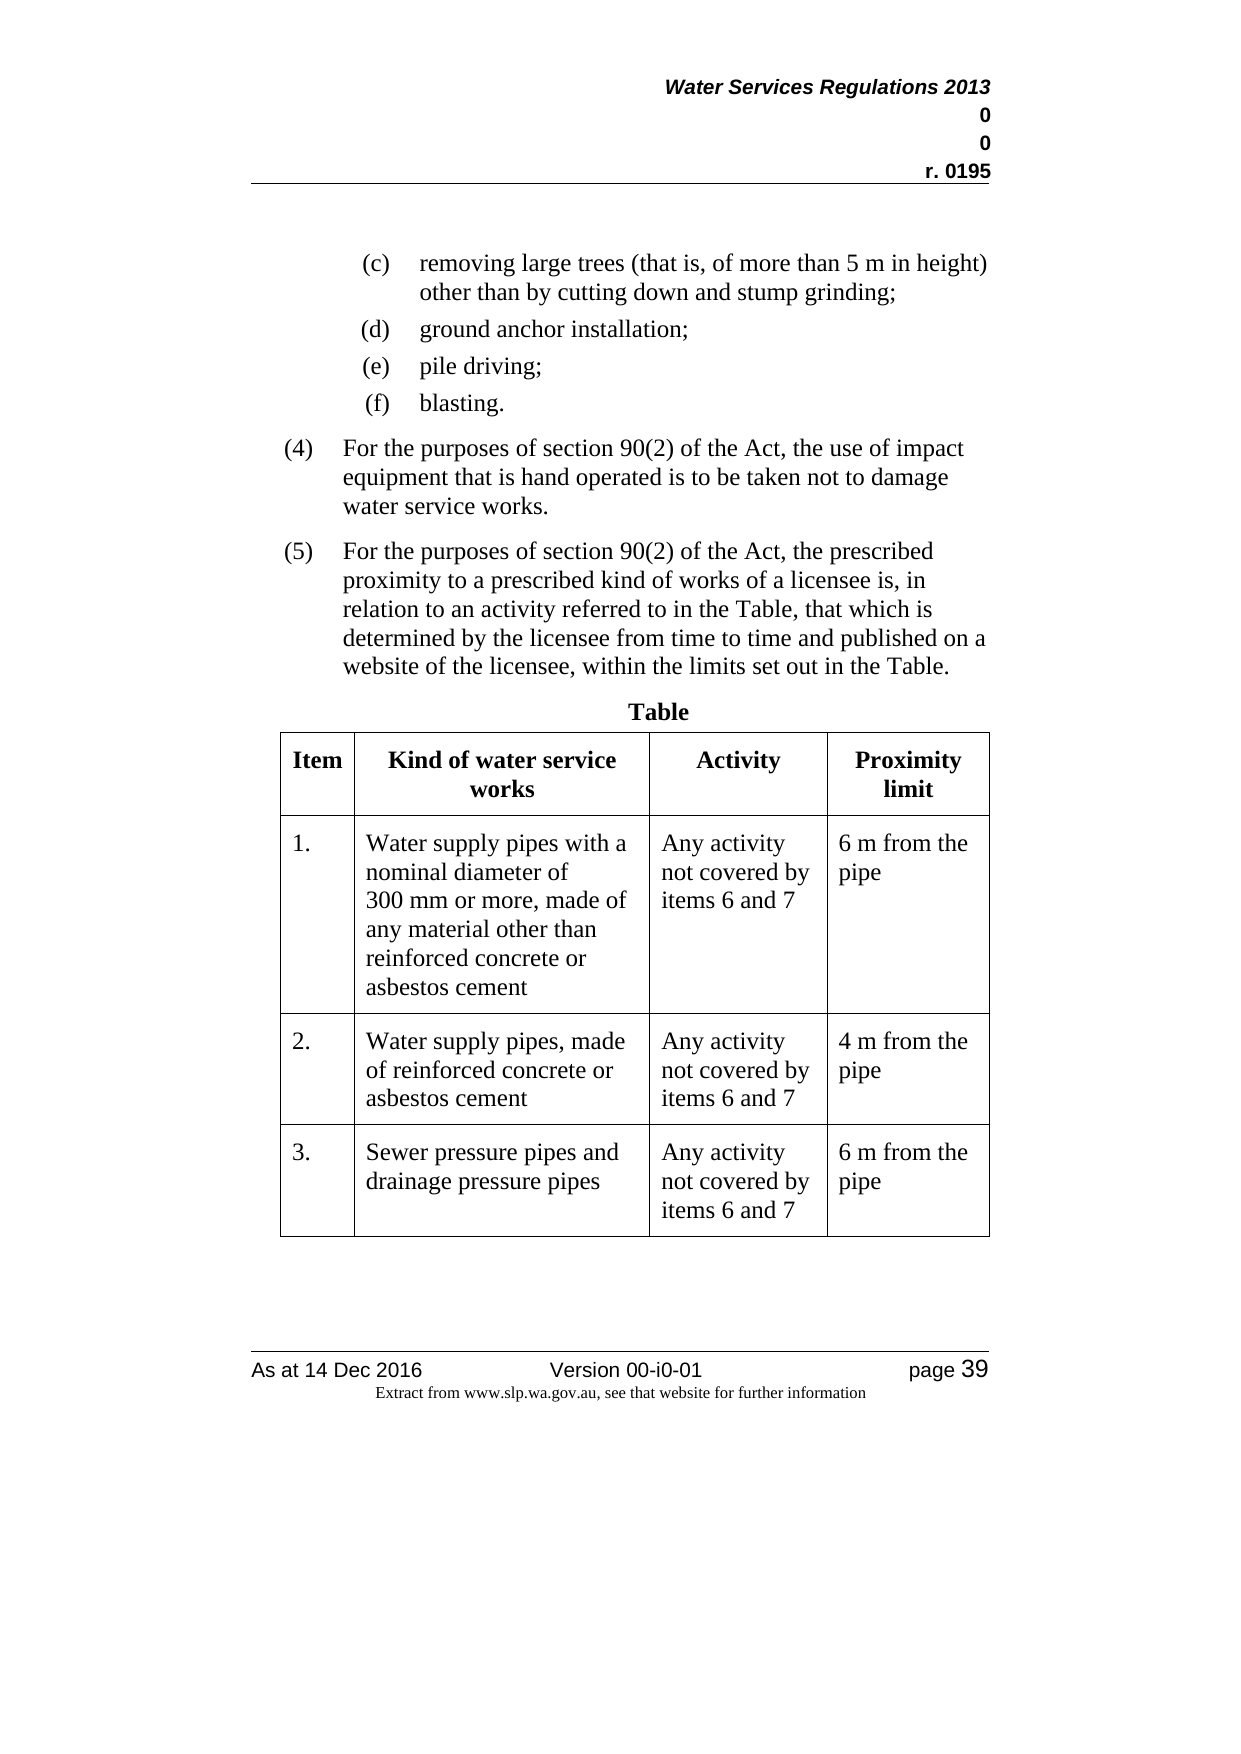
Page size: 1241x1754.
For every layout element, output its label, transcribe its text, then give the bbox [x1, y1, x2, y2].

table_header Proximity limit [828, 733, 989, 814]
table_cell 4 m from the pipe [828, 1014, 989, 1124]
table_cell 2. [281, 1014, 354, 1124]
table_cell Any activity not covered by items 6 and 7 [650, 1125, 827, 1236]
table_cell Sewer pressure pipes and drainage pressure pipes [355, 1125, 649, 1236]
table_cell 6 m from the pipe [828, 1125, 989, 1236]
text (e) pile driving; [251, 351, 989, 380]
table_cell Any activity not covered by items 6 and 7 [650, 1014, 827, 1124]
text (c) removing large trees (that is, of more than 5 m in height) other than by cutting down and stump grinding; [251, 248, 989, 306]
table_cell 1. [281, 816, 354, 1012]
text (4) For the purposes of section 90(2) of the Act, the use of impact equipment that is hand operated is to be taken not to damage water service works. [251, 433, 989, 520]
table_header Kind of water service works [355, 733, 649, 814]
table_cell Water supply pipes with a nominal diameter of 300 mm or more, made of any material other than reinforced concrete or asbestos cement [355, 816, 649, 1012]
text (d) ground anchor installation; [251, 314, 989, 343]
table_cell Water supply pipes, made of reinforced concrete or asbestos cement [355, 1014, 649, 1124]
subtitle Table [343, 697, 974, 726]
table_cell 3. [281, 1125, 354, 1236]
table_cell 6 m from the pipe [828, 816, 989, 1012]
text (5) For the purposes of section 90(2) of the Act, the prescribed proximity to a prescribed kind of works of a licensee is, in relation to an activity referred to in the Table, that which is determined by the licensee from time to time and published on a website of the licensee, within the limits set out in the Table. [251, 536, 989, 680]
table_header Item [281, 733, 354, 814]
table_cell Any activity not covered by items 6 and 7 [650, 816, 827, 1012]
table_header Activity [650, 733, 827, 814]
text (f) blasting. [251, 388, 989, 417]
